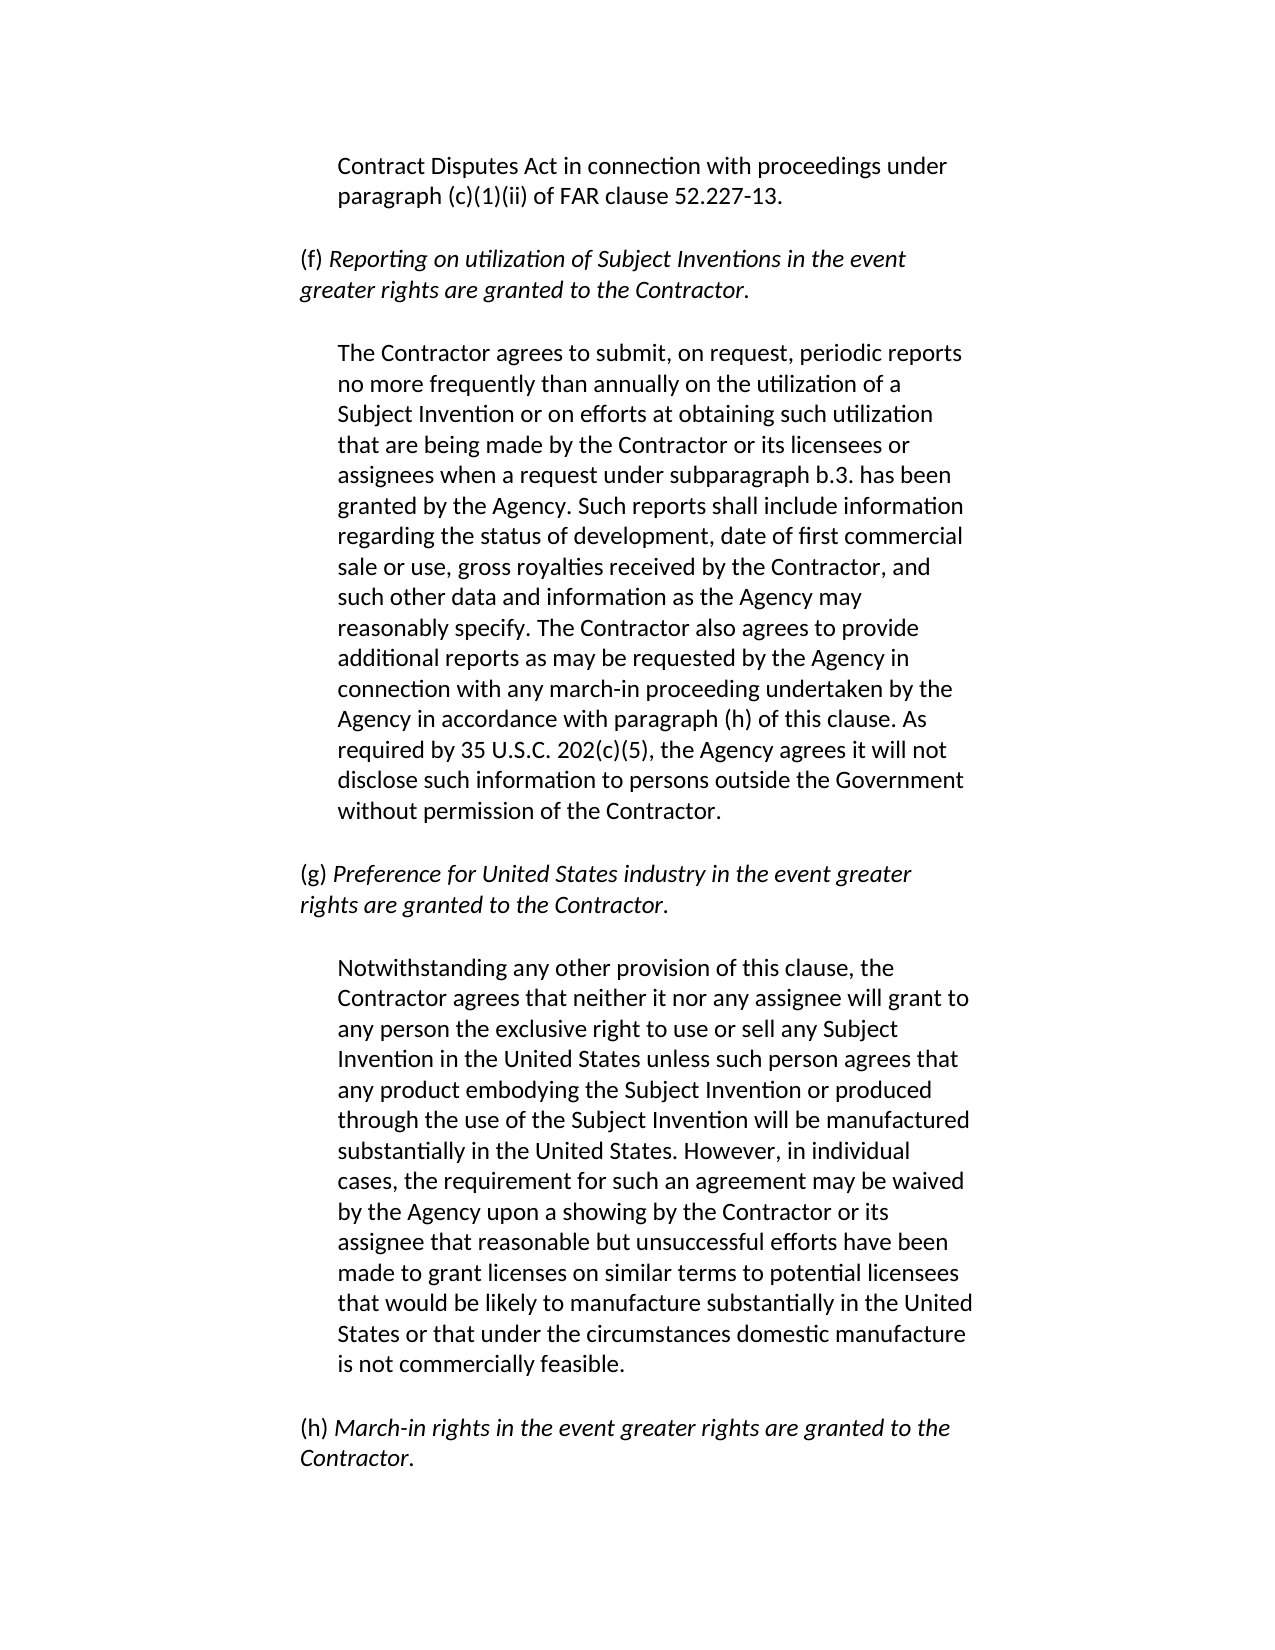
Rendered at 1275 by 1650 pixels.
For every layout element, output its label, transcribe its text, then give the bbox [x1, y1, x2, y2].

text (f) Reporting on utilization of Subject Inventions in the event greater rights are granted to the Contractor. [300, 244, 975, 305]
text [337, 150, 975, 211]
text The Contractor agrees to submit, on request, periodic reports no more frequently than annually on the utilization of a Subject Invention or on efforts at obtaining such utilization that are being made by the Contractor or its licensees or assignees when a request under subparagraph b.3. has been granted by the Agency. Such reports shall include information regarding the status of development, date of first commercial sale or use, gross royalties received by the Contractor, and such other data and information as the Agency may reasonably specify. The Contractor also agrees to provide additional reports as may be requested by the Agency in connection with any march-in proceeding undertaken by the Agency in accordance with paragraph (h) of this clause. As required by 35 U.S.C. 202(c)(5), the Agency agrees it will not disclose such information to persons outside the Government without permission of the Contractor. [337, 337, 975, 826]
text (h) March-in rights in the event greater rights are granted to the Contractor. [300, 1412, 975, 1473]
text Notwithstanding any other provision of this clause, the Contractor agrees that neither it nor any assignee will grant to any person the exclusive right to use or sell any Subject Invention in the United States unless such person agrees that any product embodying the Subject Invention or produced through the use of the Subject Invention will be manufactured substantially in the United States. However, in individual cases, the requirement for such an agreement may be waived by the Agency upon a showing by the Contractor or its assignee that reasonable but unsuccessful efforts have been made to grant licenses on similar terms to potential licensees that would be likely to manufacture substantially in the United States or that under the circumstances domestic manufacture is not commercially feasible. [337, 952, 975, 1379]
text (g) Preference for United States industry in the event greater rights are granted to the Contractor. [300, 858, 975, 919]
